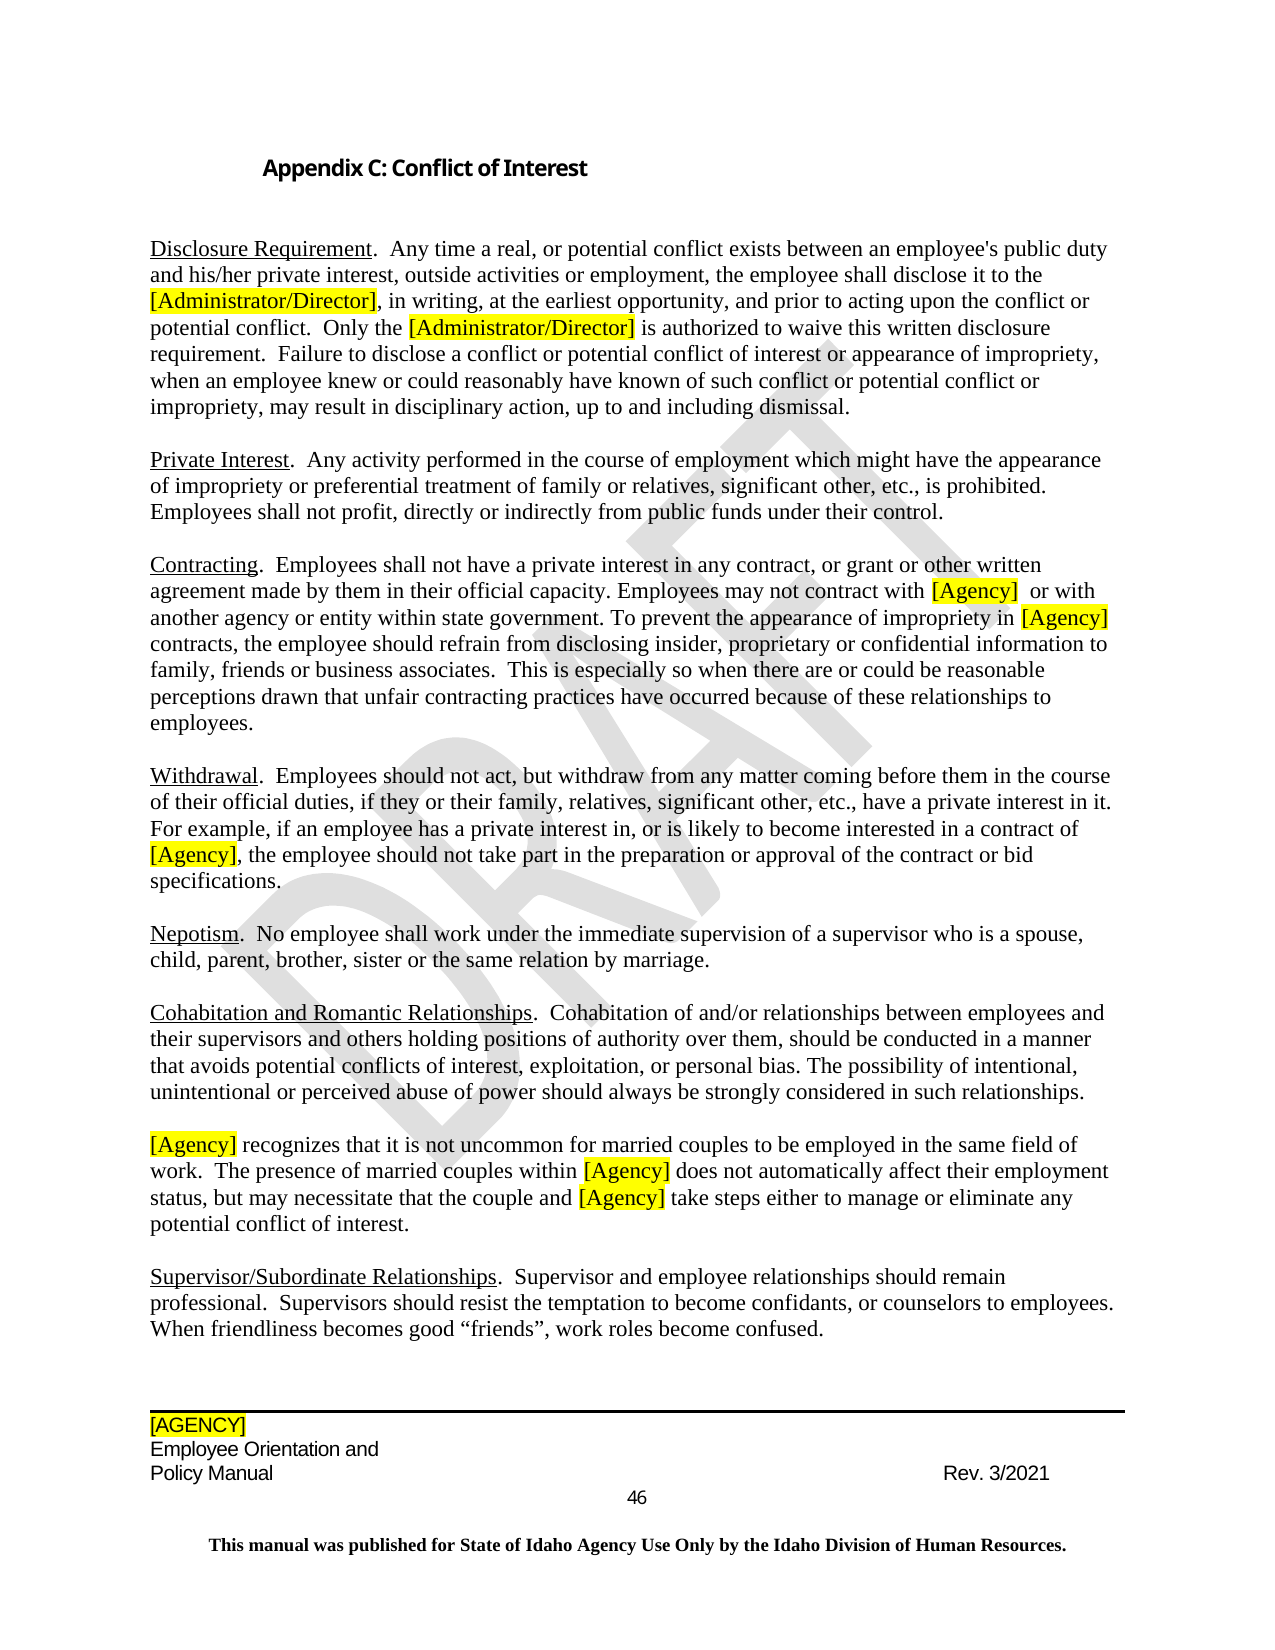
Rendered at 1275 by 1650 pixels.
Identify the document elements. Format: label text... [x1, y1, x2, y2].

text Cohabitation and Romantic Relationships. Cohabitation of and/or relationships between employees and their supervisors and others holding positions of authority over them, should be conducted in a manner that avoids potential conflicts of interest, exploitation, or personal bias. The possibility of intentional, unintentional or perceived abuse of power should always be strongly considered in such relationships. [150, 999, 1125, 1104]
text Nepotism. No employee shall work under the immediate supervision of a supervisor who is a spouse, child, parent, brother, sister or the same relation by marriage. [150, 920, 1125, 973]
text Withdrawal. Employees should not act, but withdraw from any matter coming before them in the course of their official duties, if they or their family, relatives, significant other, etc., have a private interest in it. For example, if an employee has a private interest in, or is likely to become interested in a contract of [Agency], the employee should not take part in the preparation or approval of the contract or bid specifications. [150, 762, 1125, 894]
text Supervisor/Subordinate Relationships. Supervisor and employee relationships should remain professional. Supervisors should resist the temptation to become confidants, or counselors to employees. When friendliness becomes good “friends”, work roles become confused. [150, 1263, 1125, 1342]
text Private Interest. Any activity performed in the course of employment which might have the appearance of impropriety or preferential treatment of family or relatives, significant other, etc., is prohibited. Employees shall not profit, directly or indirectly from public funds under their control. [150, 446, 1125, 525]
text [Agency] recognizes that it is not uncommon for married couples to be employed in the same field of work. The presence of married couples within [Agency] does not automatically affect their employment status, but may necessitate that the couple and [Agency] take steps either to manage or eliminate any potential conflict of interest. [150, 1131, 1125, 1236]
text Contracting. Employees shall not have a private interest in any contract, or grant or other written agreement made by them in their official capacity. Employees may not contract with [Agency] or with another agency or entity within state government. To prevent the appearance of impropriety in [Agency] contracts, the employee should refrain from disclosing insider, proprietary or confidential information to family, friends or business associates. This is especially so when there are or could be reasonable perceptions drawn that unfair contracting practices have occurred because of these relationships to employees. [150, 551, 1125, 736]
subtitle Appendix C: Conflict of Interest [262, 152, 1125, 183]
text Disclosure Requirement. Any time a real, or potential conflict exists between an employee's public duty and his/her private interest, outside activities or employment, the employee shall disclose it to the [Administrator/Director], in writing, at the earliest opportunity, and prior to acting upon the conflict or potential conflict. Only the [Administrator/Director] is authorized to waive this written disclosure requirement. Failure to disclose a conflict or potential conflict of interest or appearance of impropriety, when an employee knew or could reasonably have known of such conflict or potential conflict or impropriety, may result in disciplinary action, up to and including dismissal. [150, 235, 1125, 419]
